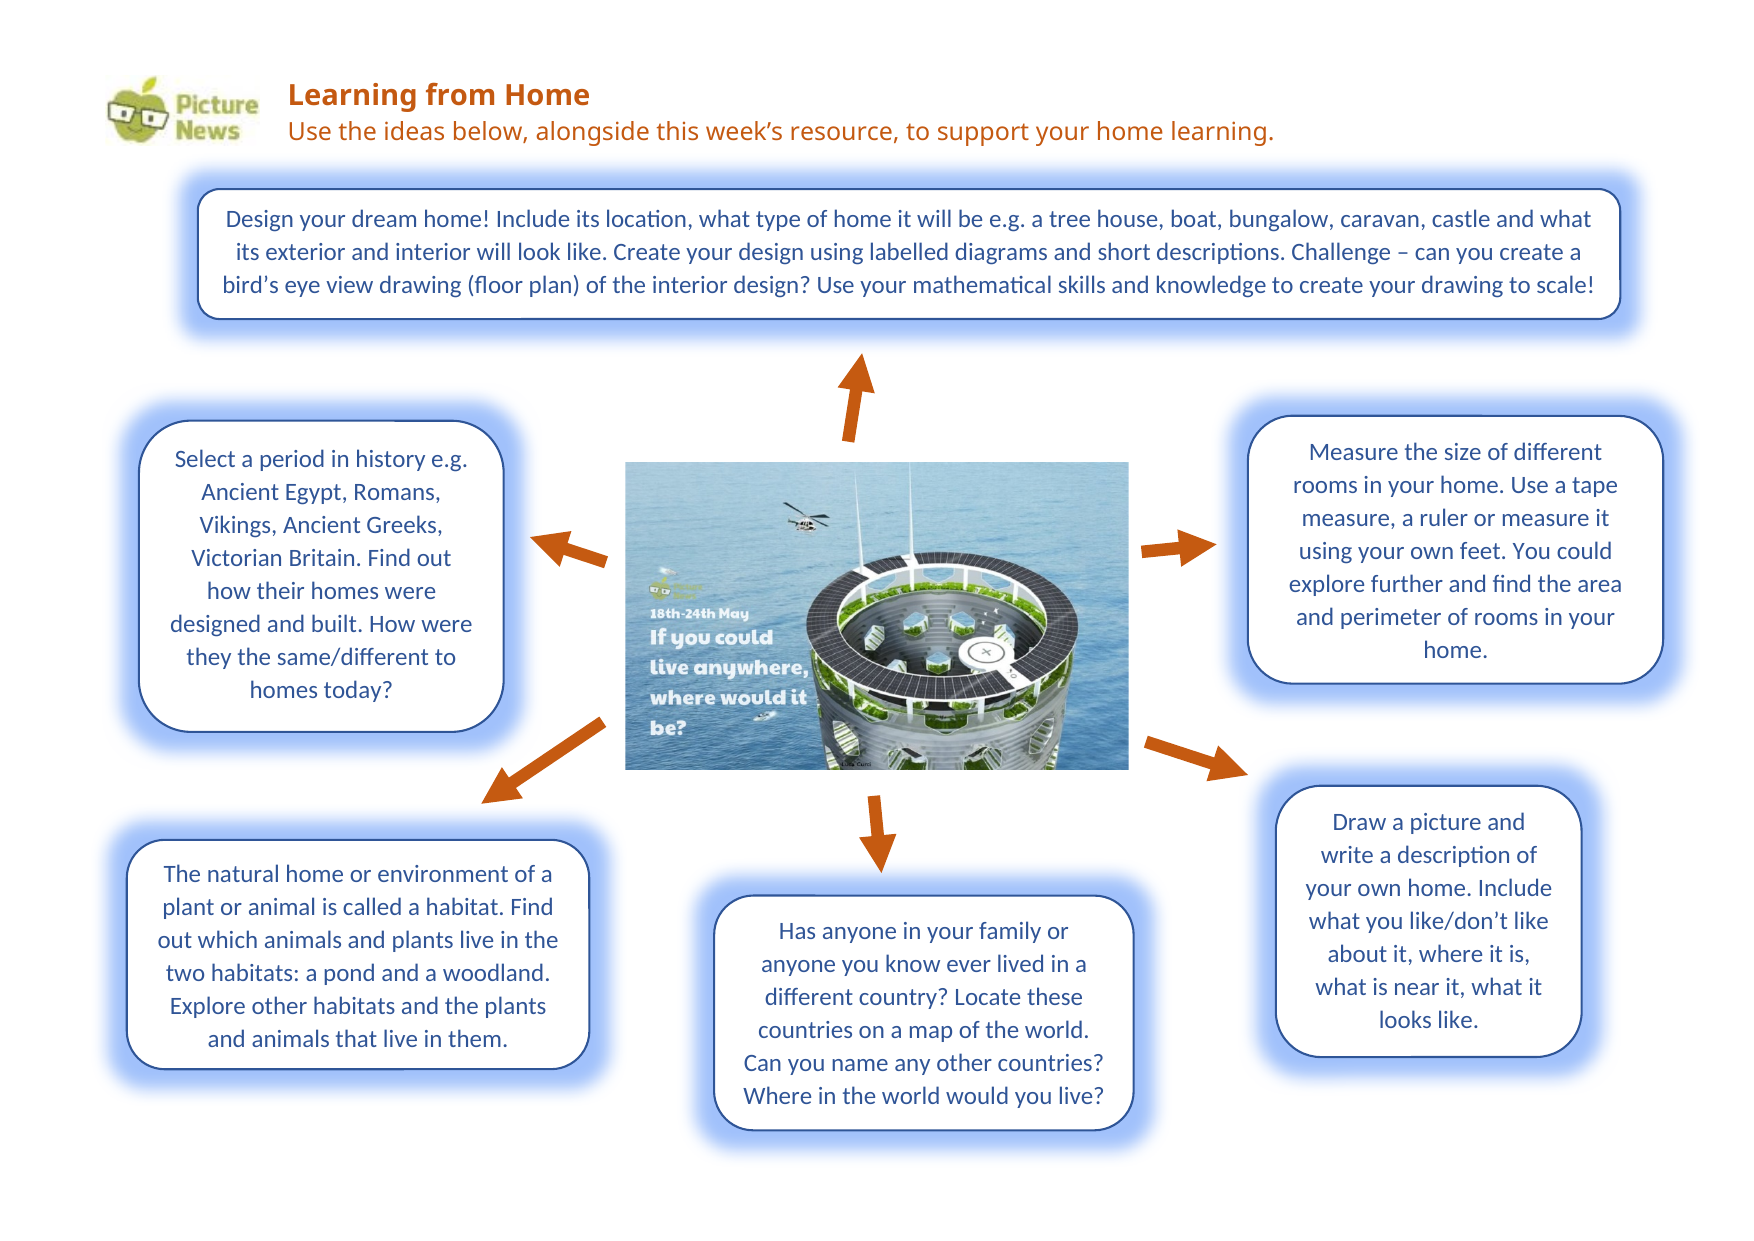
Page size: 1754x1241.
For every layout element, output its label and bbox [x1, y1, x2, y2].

picture [105, 75, 260, 146]
picture [625, 462, 1129, 770]
